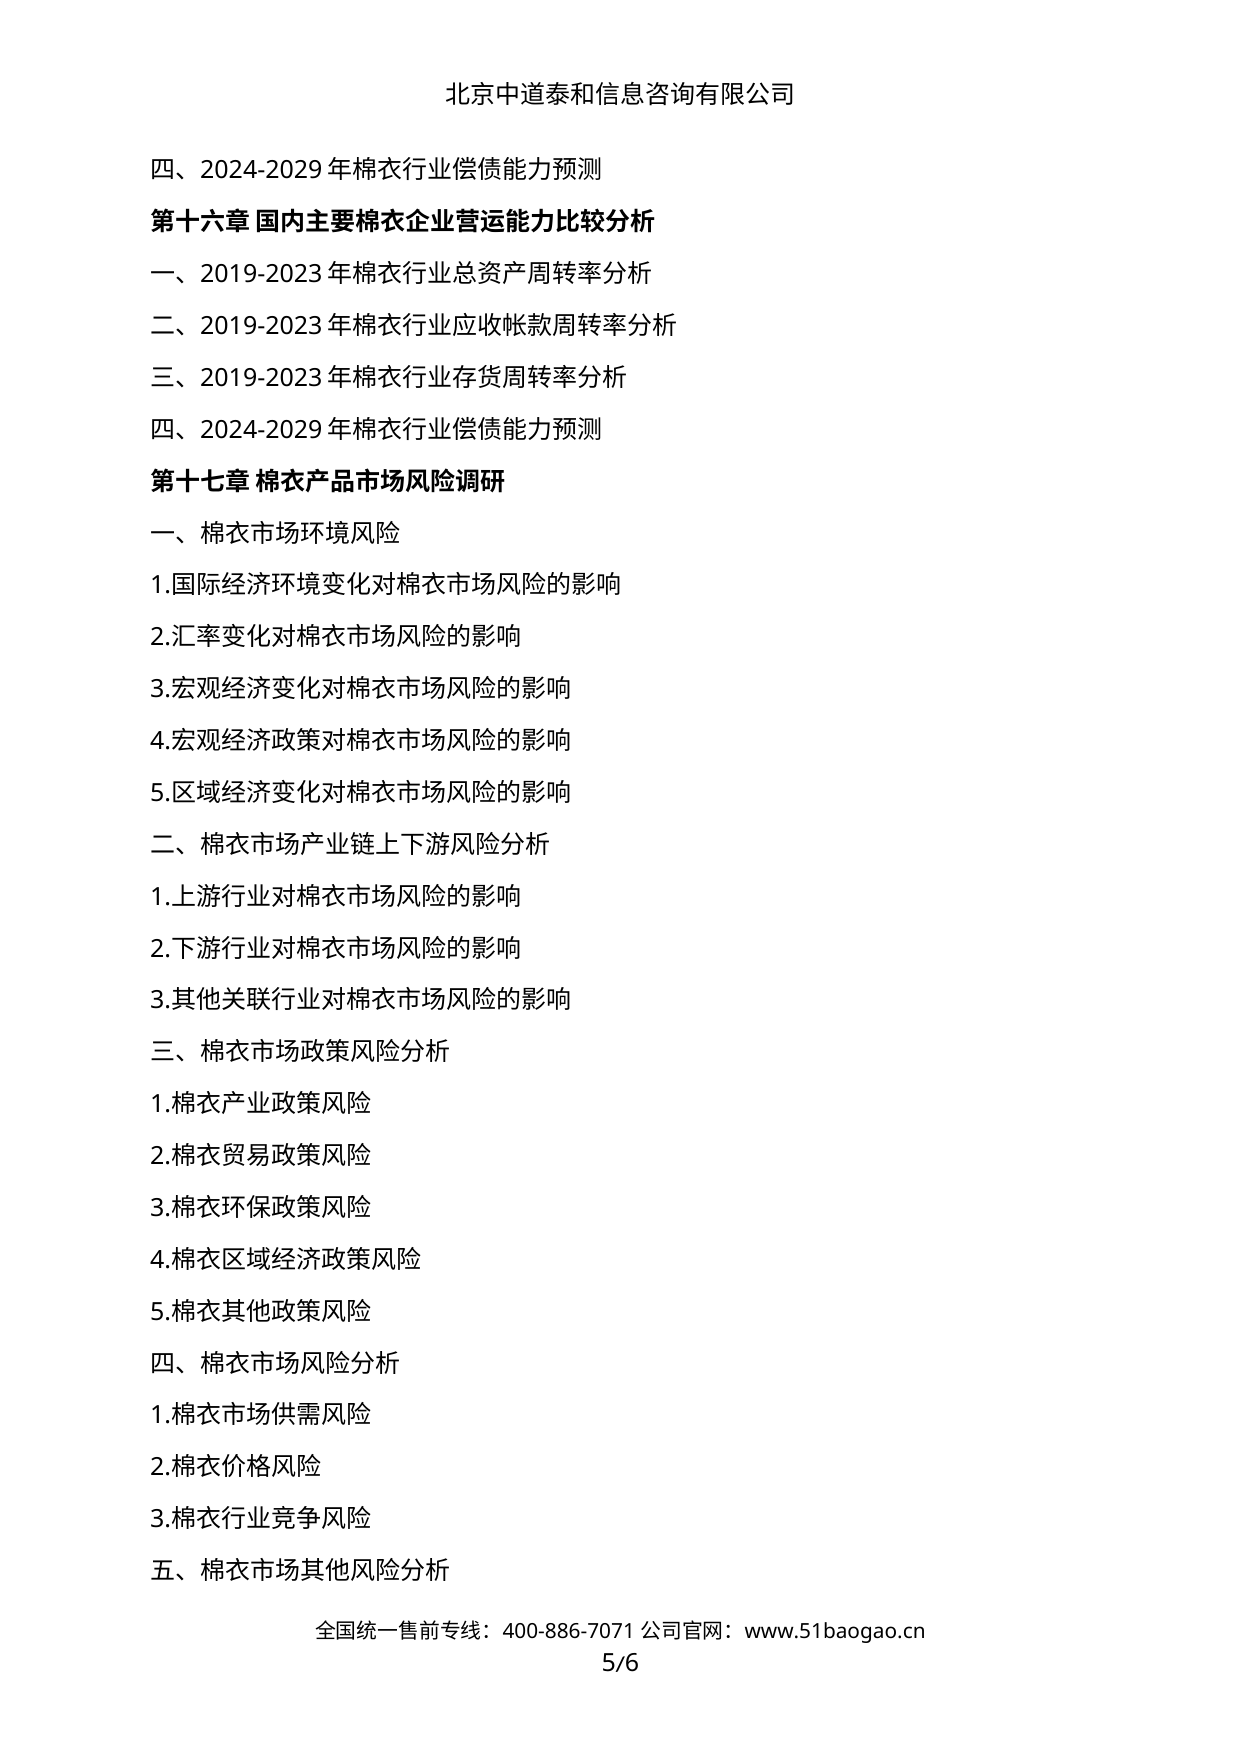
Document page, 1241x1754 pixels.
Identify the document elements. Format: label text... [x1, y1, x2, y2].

text 3.其他关联行业对棉衣市场风险的影响 [150, 980, 1090, 1016]
text 2.棉衣价格风险 [150, 1447, 1090, 1483]
text 一、2019-2023年棉衣行业总资产周转率分析 [150, 254, 1090, 290]
text 三、棉衣市场政策风险分析 [150, 1032, 1090, 1068]
text 四、2024-2029年棉衣行业偿债能力预测 [150, 409, 1090, 446]
text 四、2024-2029年棉衣行业偿债能力预测 [150, 150, 1090, 186]
text 第十七章 棉衣产品市场风险调研 [150, 461, 1090, 497]
text 三、2019-2023年棉衣行业存货周转率分析 [150, 357, 1090, 394]
text 二、2019-2023年棉衣行业应收帐款周转率分析 [150, 306, 1090, 342]
text 二、棉衣市场产业链上下游风险分析 [150, 824, 1090, 861]
text 第十六章 国内主要棉衣企业营运能力比较分析 [150, 202, 1090, 238]
text 3.宏观经济变化对棉衣市场风险的影响 [150, 669, 1090, 705]
text 4.棉衣区域经济政策风险 [150, 1239, 1090, 1276]
text 2.汇率变化对棉衣市场风险的影响 [150, 617, 1090, 653]
text 5.棉衣其他政策风险 [150, 1291, 1090, 1327]
text 5.区域经济变化对棉衣市场风险的影响 [150, 772, 1090, 809]
text 3.棉衣行业竞争风险 [150, 1499, 1090, 1535]
text 3.棉衣环保政策风险 [150, 1187, 1090, 1224]
text 四、棉衣市场风险分析 [150, 1343, 1090, 1379]
text 2.下游行业对棉衣市场风险的影响 [150, 928, 1090, 964]
text 1.上游行业对棉衣市场风险的影响 [150, 876, 1090, 912]
text 2.棉衣贸易政策风险 [150, 1136, 1090, 1172]
text 五、棉衣市场其他风险分析 [150, 1551, 1090, 1587]
text 一、棉衣市场环境风险 [150, 513, 1090, 549]
text 4.宏观经济政策对棉衣市场风险的影响 [150, 721, 1090, 757]
text 1.棉衣产业政策风险 [150, 1084, 1090, 1120]
text 1.棉衣市场供需风险 [150, 1395, 1090, 1431]
text 1.国际经济环境变化对棉衣市场风险的影响 [150, 565, 1090, 601]
